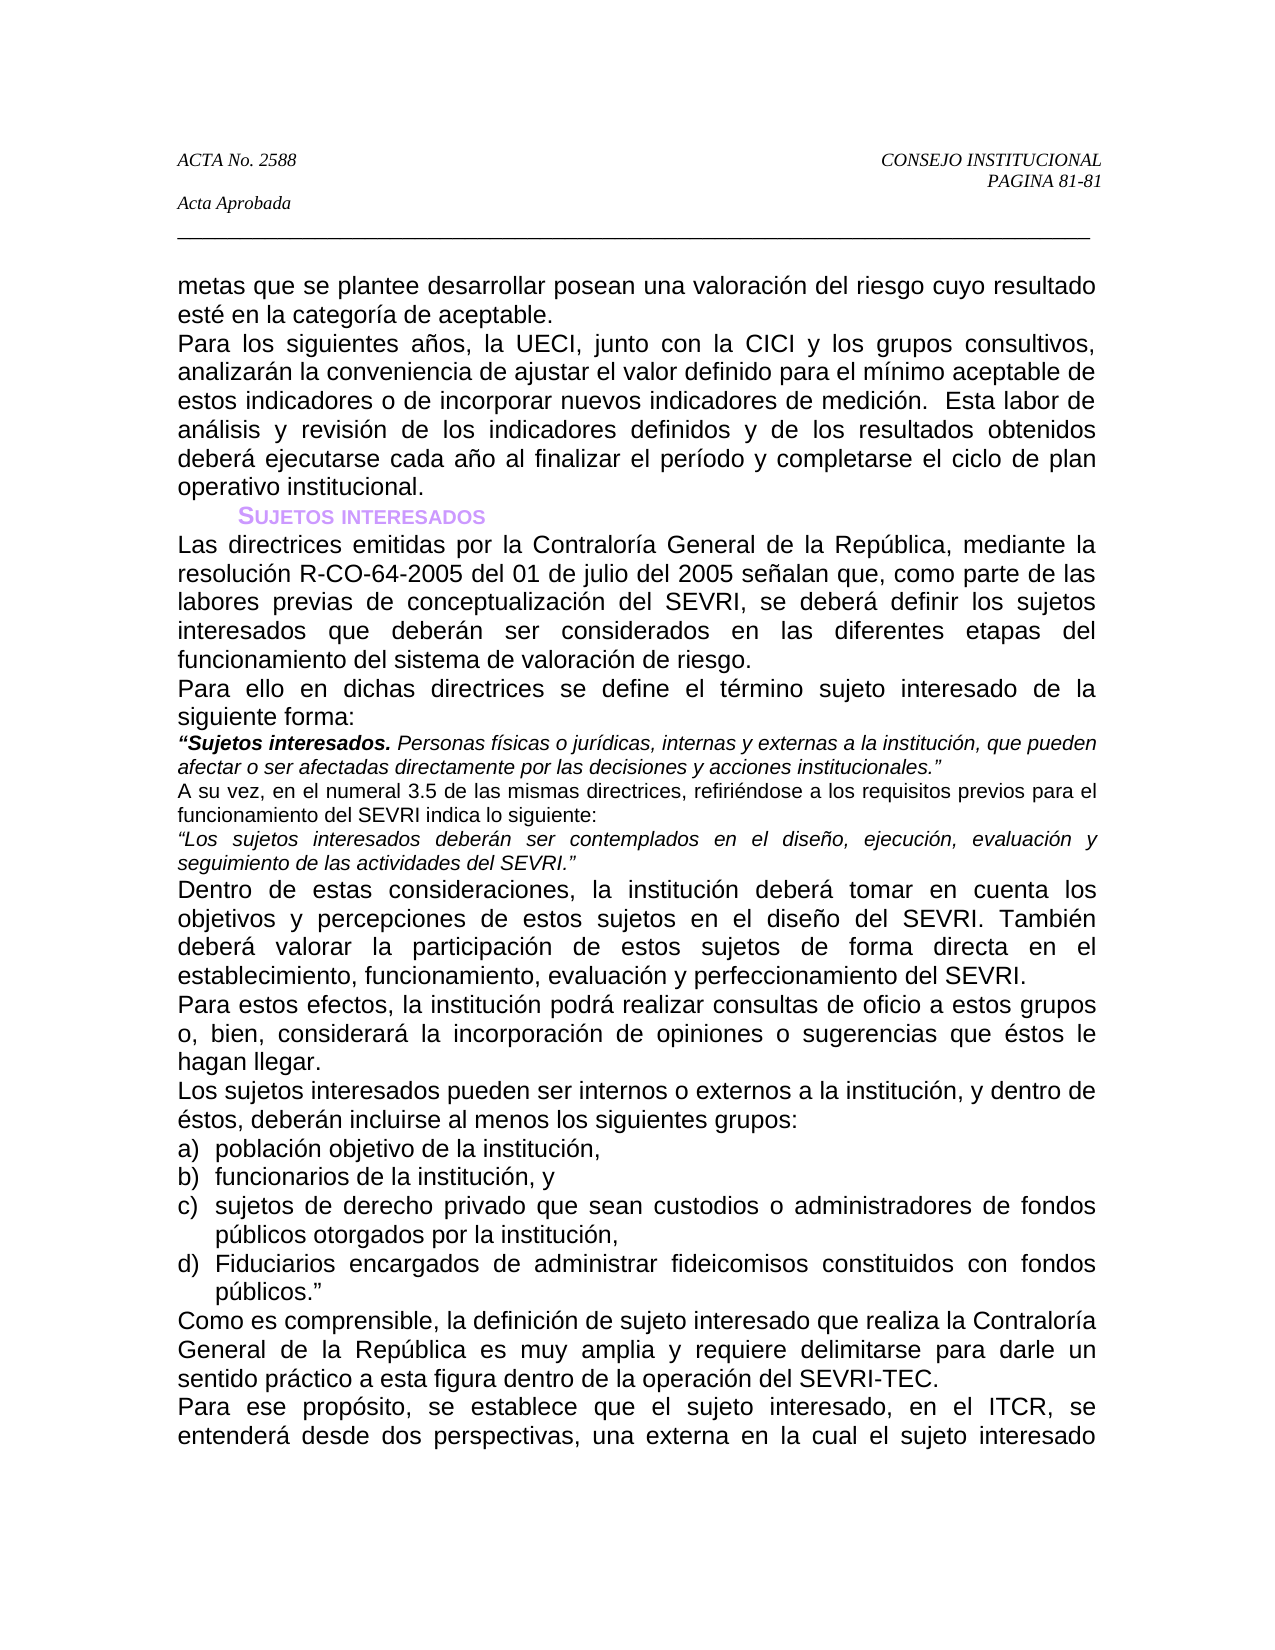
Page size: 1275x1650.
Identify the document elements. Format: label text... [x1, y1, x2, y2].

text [177, 271, 1098, 328]
text A su vez, en el numeral 3.5 de las mismas directrices, refiriéndose a los requisitos previos para el funcionamiento del SEVRI indica lo siguiente: [177, 779, 1098, 827]
text “Los sujetos interesados deberán ser contemplados en el diseño, ejecución, evaluación y seguimiento de las actividades del SEVRI.” [177, 827, 1098, 875]
text Los sujetos interesados pueden ser internos o externos a la institución, y dentro de éstos, deberán incluirse al menos los siguientes grupos: [177, 1076, 1098, 1133]
text d) Fiduciarios encargados de administrar fideicomisos constituidos con fondos públicos.” [177, 1248, 1098, 1306]
text Para estos efectos, la institución podrá realizar consultas de oficio a estos grupos o, bien, considerará la incorporación de opiniones o sugerencias que éstos le hagan llegar. [177, 990, 1098, 1076]
text Como es comprensible, la definición de sujeto interesado que realiza la Contraloría General de la República es muy amplia y requiere delimitarse para darle un sentido práctico a esta figura dentro de la operación del SEVRI-TEC. [177, 1306, 1098, 1392]
text b) funcionarios de la institución, y [177, 1162, 1098, 1191]
text Para ello en dichas directrices se define el término sujeto interesado de la siguiente forma: [177, 673, 1098, 731]
text Las directrices emitidas por la Contraloría General de la República, mediante la resolución R-CO-64-2005 del 01 de julio del 2005 señalan que, como parte de las labores previas de conceptualización del SEVRI, se deberá definir los sujetos interesados que deberán ser considerados en las diferentes etapas del funcionamiento del sistema de valoración de riesgo. [177, 530, 1098, 673]
text Para los siguientes años, la UECI, junto con la CICI y los grupos consultivos, analizarán la conveniencia de ajustar el valor definido para el mínimo aceptable de estos indicadores o de incorporar nuevos indicadores de medición. Esta labor de análisis y revisión de los indicadores definidos y de los resultados obtenidos deberá ejecutarse cada año al finalizar el período y completarse el ciclo de plan operativo institucional. [177, 328, 1098, 501]
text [177, 1392, 1098, 1450]
text Dentro de estas consideraciones, la institución deberá tomar en cuenta los objetivos y percepciones de estos sujetos en el diseño del SEVRI. También deberá valorar la participación de estos sujetos de forma directa en el establecimiento, funcionamiento, evaluación y perfeccionamiento del SEVRI. [177, 875, 1098, 990]
text Sujetos interesados [238, 501, 1098, 530]
text “Sujetos interesados. Personas físicas o jurídicas, internas y externas a la institución, que pueden afectar o ser afectadas directamente por las decisiones y acciones institucionales.” [177, 731, 1098, 779]
text a) población objetivo de la institución, [177, 1133, 1098, 1162]
text c) sujetos de derecho privado que sean custodios o administradores de fondos públicos otorgados por la institución, [177, 1191, 1098, 1248]
